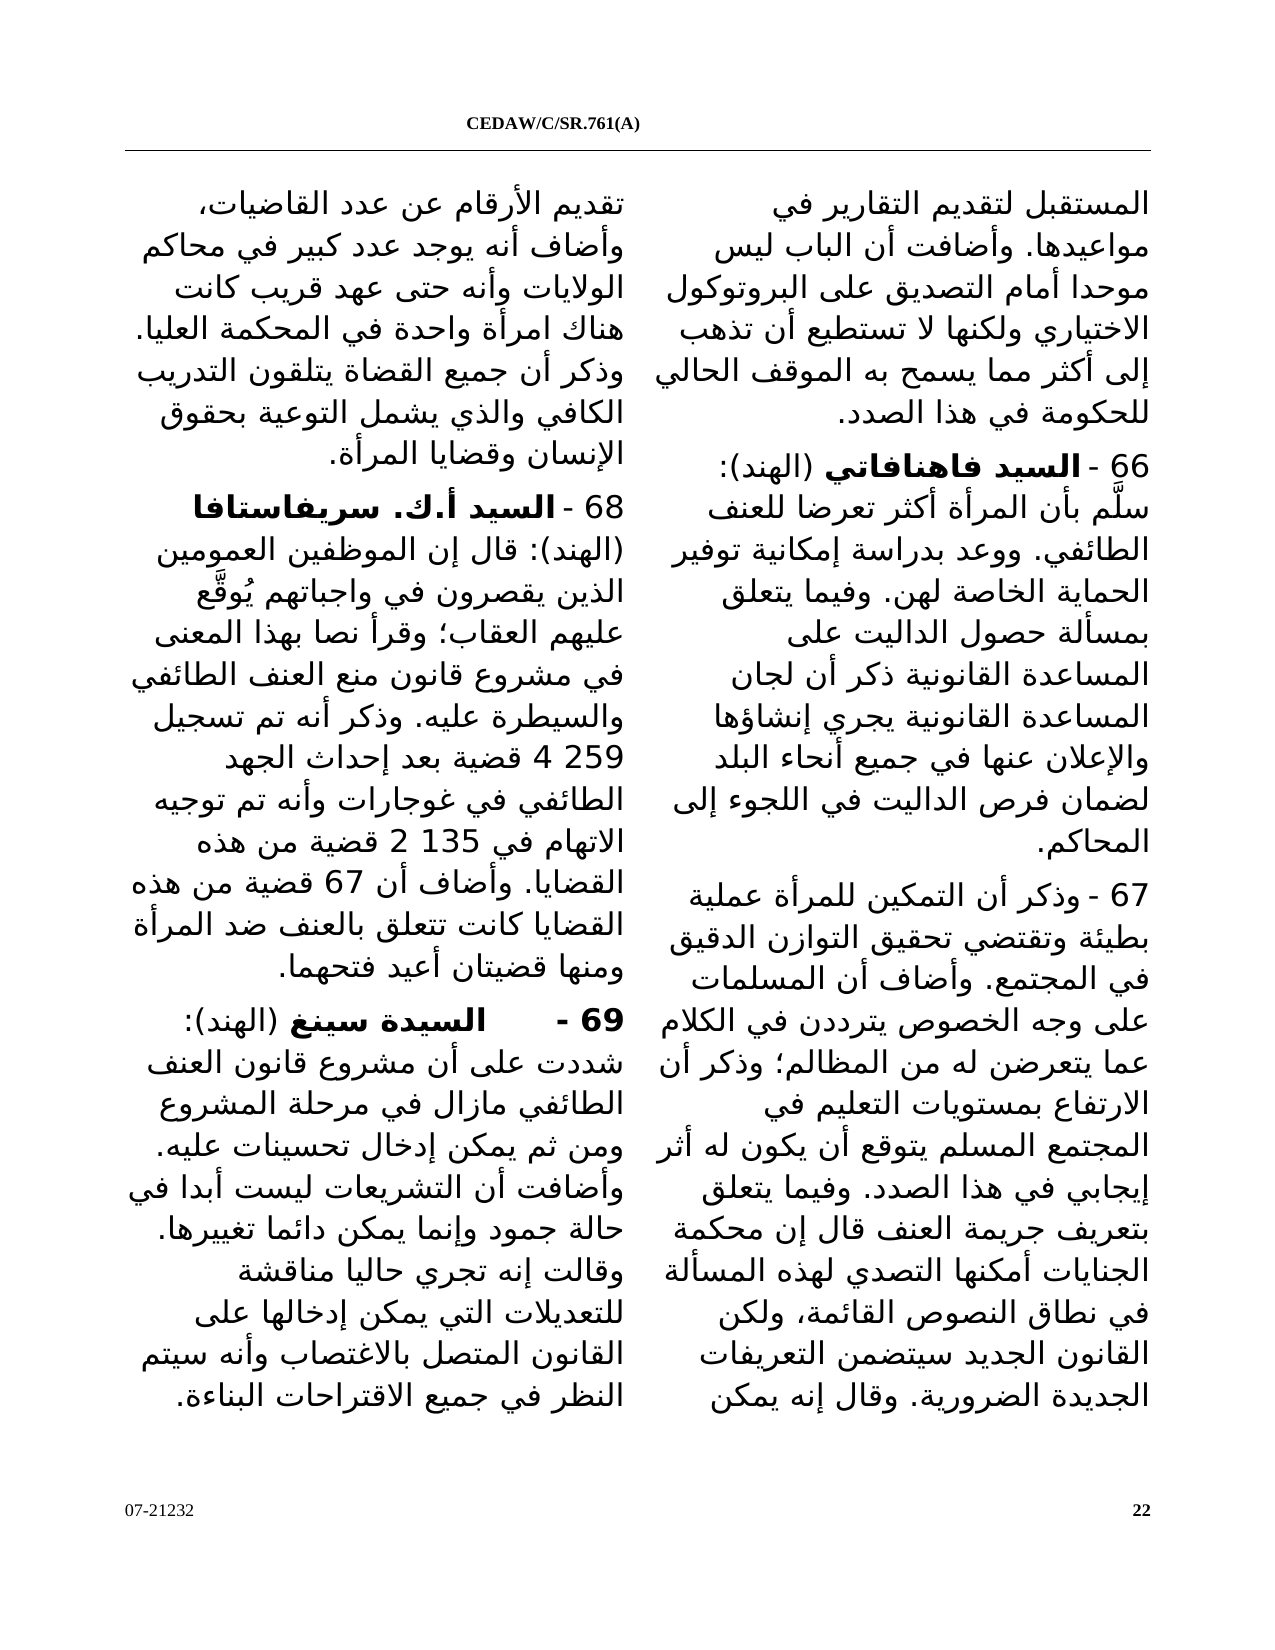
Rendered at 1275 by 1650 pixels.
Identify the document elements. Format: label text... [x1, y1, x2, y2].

text 66 - السيد فاهنافاتي (الهند): سلَّم بأن المرأة أكثر تعرضا للعنف الطائفي. ووعد بدراسة إمكانية توفير الحماية الخاصة لهن. وفيما يتعلق بمسألة حصول الداليت على المساعدة القانونية ذكر أن لجان المساعدة القانونية يجري إنشاؤها والإعلان عنها في جميع أنحاء البلد لضمان فرص الداليت في اللجوء إلى المحاكم. [650, 444, 1151, 861]
text 67 - وذكر أن التمكين للمرأة عملية بطيئة وتقتضي تحقيق التوازن الدقيق في المجتمع. وأضاف أن المسلمات على وجه الخصوص يترددن في الكلام عما يتعرضن له من المظالم؛ وذكر أن الارتفاع بمستويات التعليم في المجتمع المسلم يتوقع أن يكون له أثر إيجابي في هذا الصدد. وفيما يتعلق بتعريف جريمة العنف قال إن محكمة الجنايات أمكنها التصدي لهذه المسألة في نطاق النصوص القائمة، ولكن القانون الجديد سيتضمن التعريفات الجديدة الضرورية. وقال إنه يمكن تقديم الأرقام عن عدد القاضيات، وأضاف أنه يوجد عدد كبير في محاكم الولايات وأنه حتى عهد قريب كانت هناك امرأة واحدة في المحكمة العليا. وذكر أن جميع القضاة يتلقون التدريب الكافي والذي يشمل التوعية بحقوق الإنسان وقضايا المرأة. [124, 181, 625, 473]
text 68 - السيد أ.ك. سريفاستافا (الهند): قال إن الموظفين العمومين الذين يقصرون في واجباتهم يُوقَّع عليهم العقاب؛ وقرأ نصا بهذا المعنى في مشروع قانون منع العنف الطائفي والسيطرة عليه. وذكر أنه تم تسجيل 259 4 قضية بعد إحداث الجهد الطائفي في غوجارات وأنه تم توجيه الاتهام في 135 2 قضية من هذه القضايا. وأضاف أن 67 قضية من هذه القضايا كانت تتعلق بالعنف ضد المرأة ومنها قضيتان أعيد فتحهما. [124, 486, 625, 986]
text 67 - وذكر أن التمكين للمرأة عملية بطيئة وتقتضي تحقيق التوازن الدقيق في المجتمع. وأضاف أن المسلمات على وجه الخصوص يترددن في الكلام عما يتعرضن له من المظالم؛ وذكر أن الارتفاع بمستويات التعليم في المجتمع المسلم يتوقع أن يكون له أثر إيجابي في هذا الصدد. وفيما يتعلق بتعريف جريمة العنف قال إن محكمة الجنايات أمكنها التصدي لهذه المسألة في نطاق النصوص القائمة، ولكن القانون الجديد سيتضمن التعريفات الجديدة الضرورية. وقال إنه يمكن تقديم الأرقام عن عدد القاضيات، وأضاف أنه يوجد عدد كبير في محاكم الولايات وأنه حتى عهد قريب كانت هناك امرأة واحدة في المحكمة العليا. وذكر أن جميع القضاة يتلقون التدريب الكافي والذي يشمل التوعية بحقوق الإنسان وقضايا المرأة. [650, 873, 1151, 1415]
